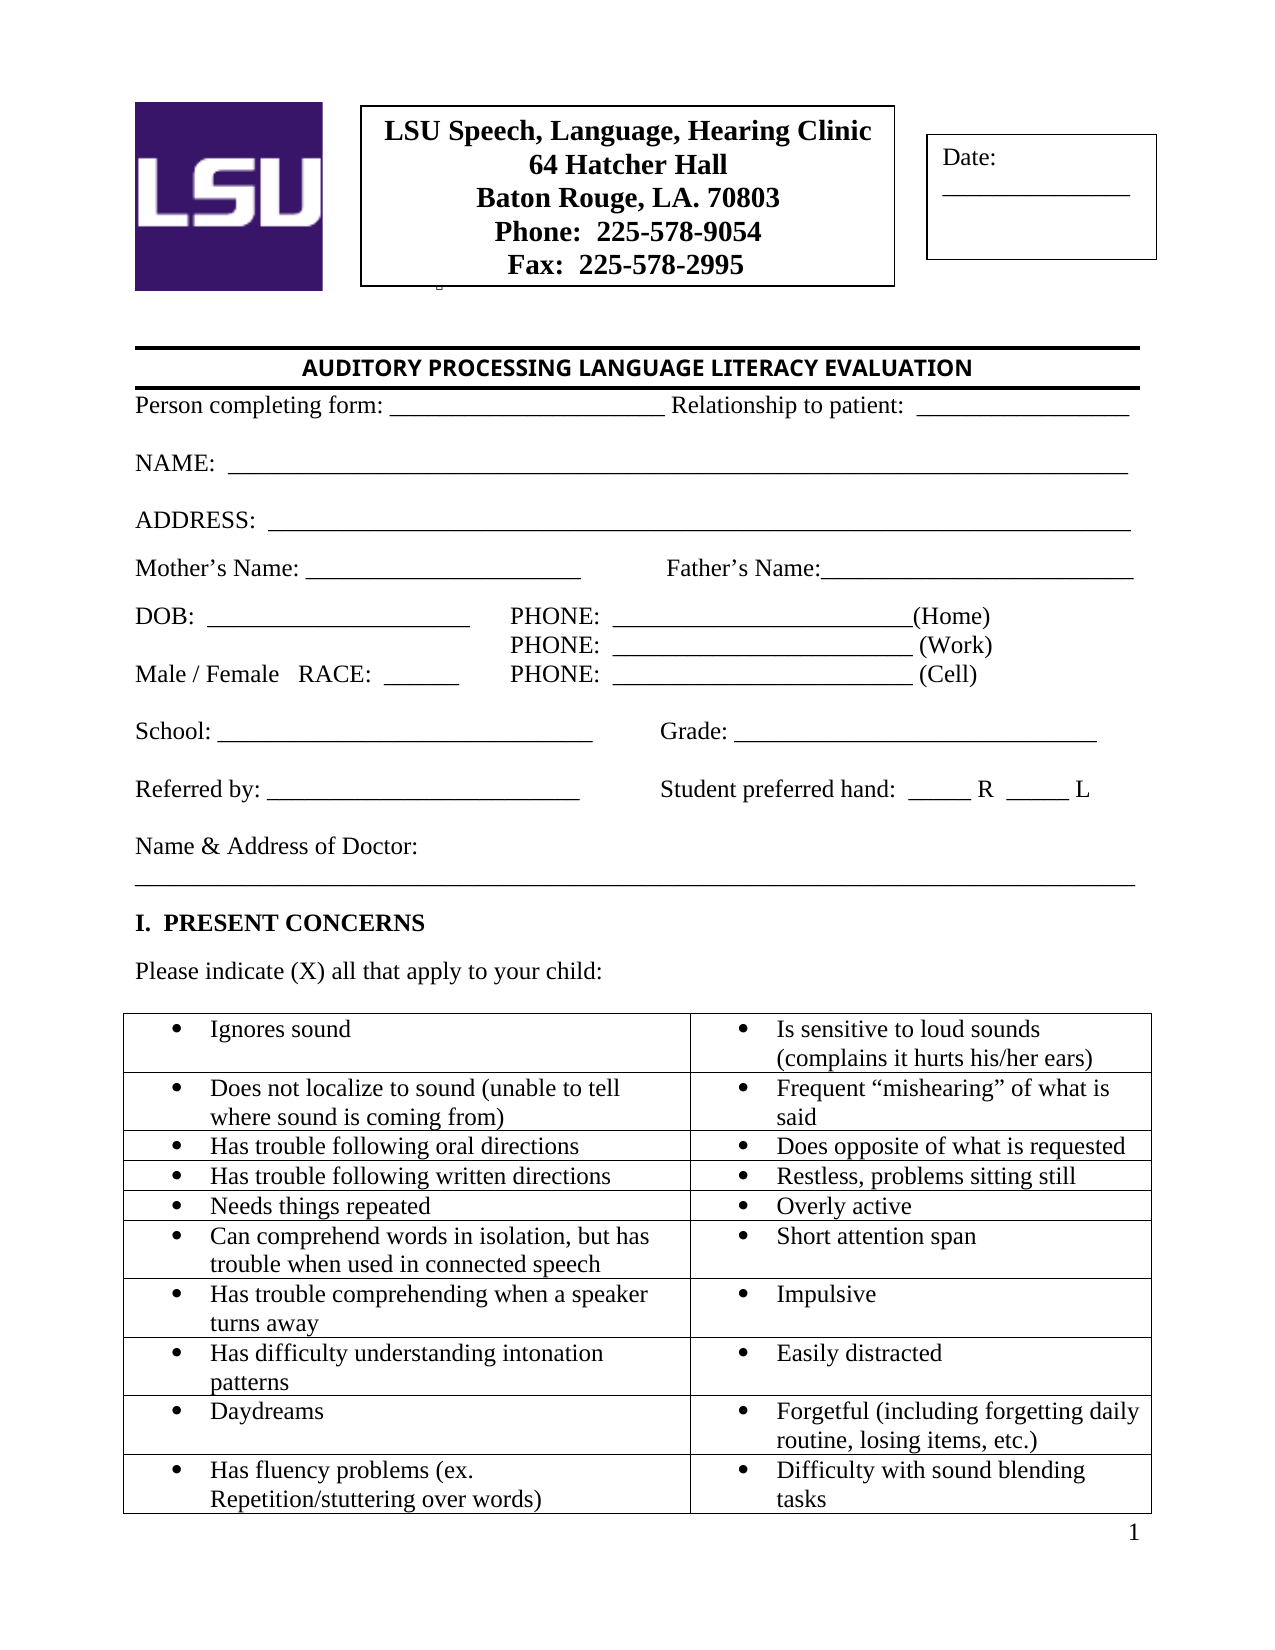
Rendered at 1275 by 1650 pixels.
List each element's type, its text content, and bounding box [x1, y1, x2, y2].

text Mother’s Name: ______________________ Father’s Name:_________________________ [135, 553, 1140, 582]
text PHONE: ________________________ (Work) [135, 630, 1140, 659]
table_cell Forgetful (including forgetting daily routine, losing items, etc.) [691, 1396, 1151, 1454]
text I. PRESENT CONCERNS [135, 908, 1140, 937]
text ADDRESS: _____________________________________________________________________ [135, 505, 1140, 534]
table_cell Difficulty with sound blending tasks [691, 1455, 1151, 1512]
table_cell Has fluency problems (ex. Repetition/stuttering over words) [124, 1455, 690, 1512]
subtitle AUDITORY PROCESSING LANGUAGE LITERACY EVALUATION [135, 350, 1140, 386]
text Person completing form: ______________________ Relationship to patient: _________________ [135, 390, 1140, 419]
text Male / Female RACE: ______ PHONE: ________________________ (Cell) [135, 659, 1140, 687]
table_header Is sensitive to loud sounds (complains it hurts his/her ears) [691, 1014, 1151, 1072]
table_cell Overly active [691, 1191, 1151, 1220]
table_cell Does opposite of what is requested [691, 1131, 1151, 1160]
table_cell Impulsive [691, 1279, 1151, 1337]
table_cell Has difficulty understanding intonation patterns [124, 1338, 690, 1395]
text Name & Address of Doctor: ________________________________________________________________________________ [135, 831, 1140, 889]
table_cell Frequent “mishearing” of what is said [691, 1073, 1151, 1130]
text  [135, 102, 1140, 294]
table_cell Can comprehend words in isolation, but has trouble when used in connected speech [124, 1221, 690, 1278]
table_cell Easily distracted [691, 1338, 1151, 1395]
table_cell Restless, problems sitting still [691, 1161, 1151, 1190]
table_cell Daydreams [124, 1396, 690, 1454]
table_cell Needs things repeated [124, 1191, 690, 1220]
table_cell Has trouble following oral directions [124, 1131, 690, 1160]
text DOB: _____________________ PHONE: ________________________(Home) [135, 601, 1140, 630]
table_cell Has trouble comprehending when a speaker turns away [124, 1279, 690, 1337]
table_cell Short attention span [691, 1221, 1151, 1278]
table_cell Has trouble following written directions [124, 1161, 690, 1190]
table_cell Does not localize to sound (unable to tell where sound is coming from) [124, 1073, 690, 1130]
text NAME: ________________________________________________________________________ [135, 448, 1140, 477]
text Referred by: _________________________ Student preferred hand: _____ R _____ L [135, 774, 1140, 802]
table_header Ignores sound [124, 1014, 690, 1072]
picture [135, 102, 323, 291]
text Please indicate (X) all that apply to your child: [135, 956, 1140, 984]
text School: ______________________________ Grade: _____________________________ [135, 716, 1140, 745]
